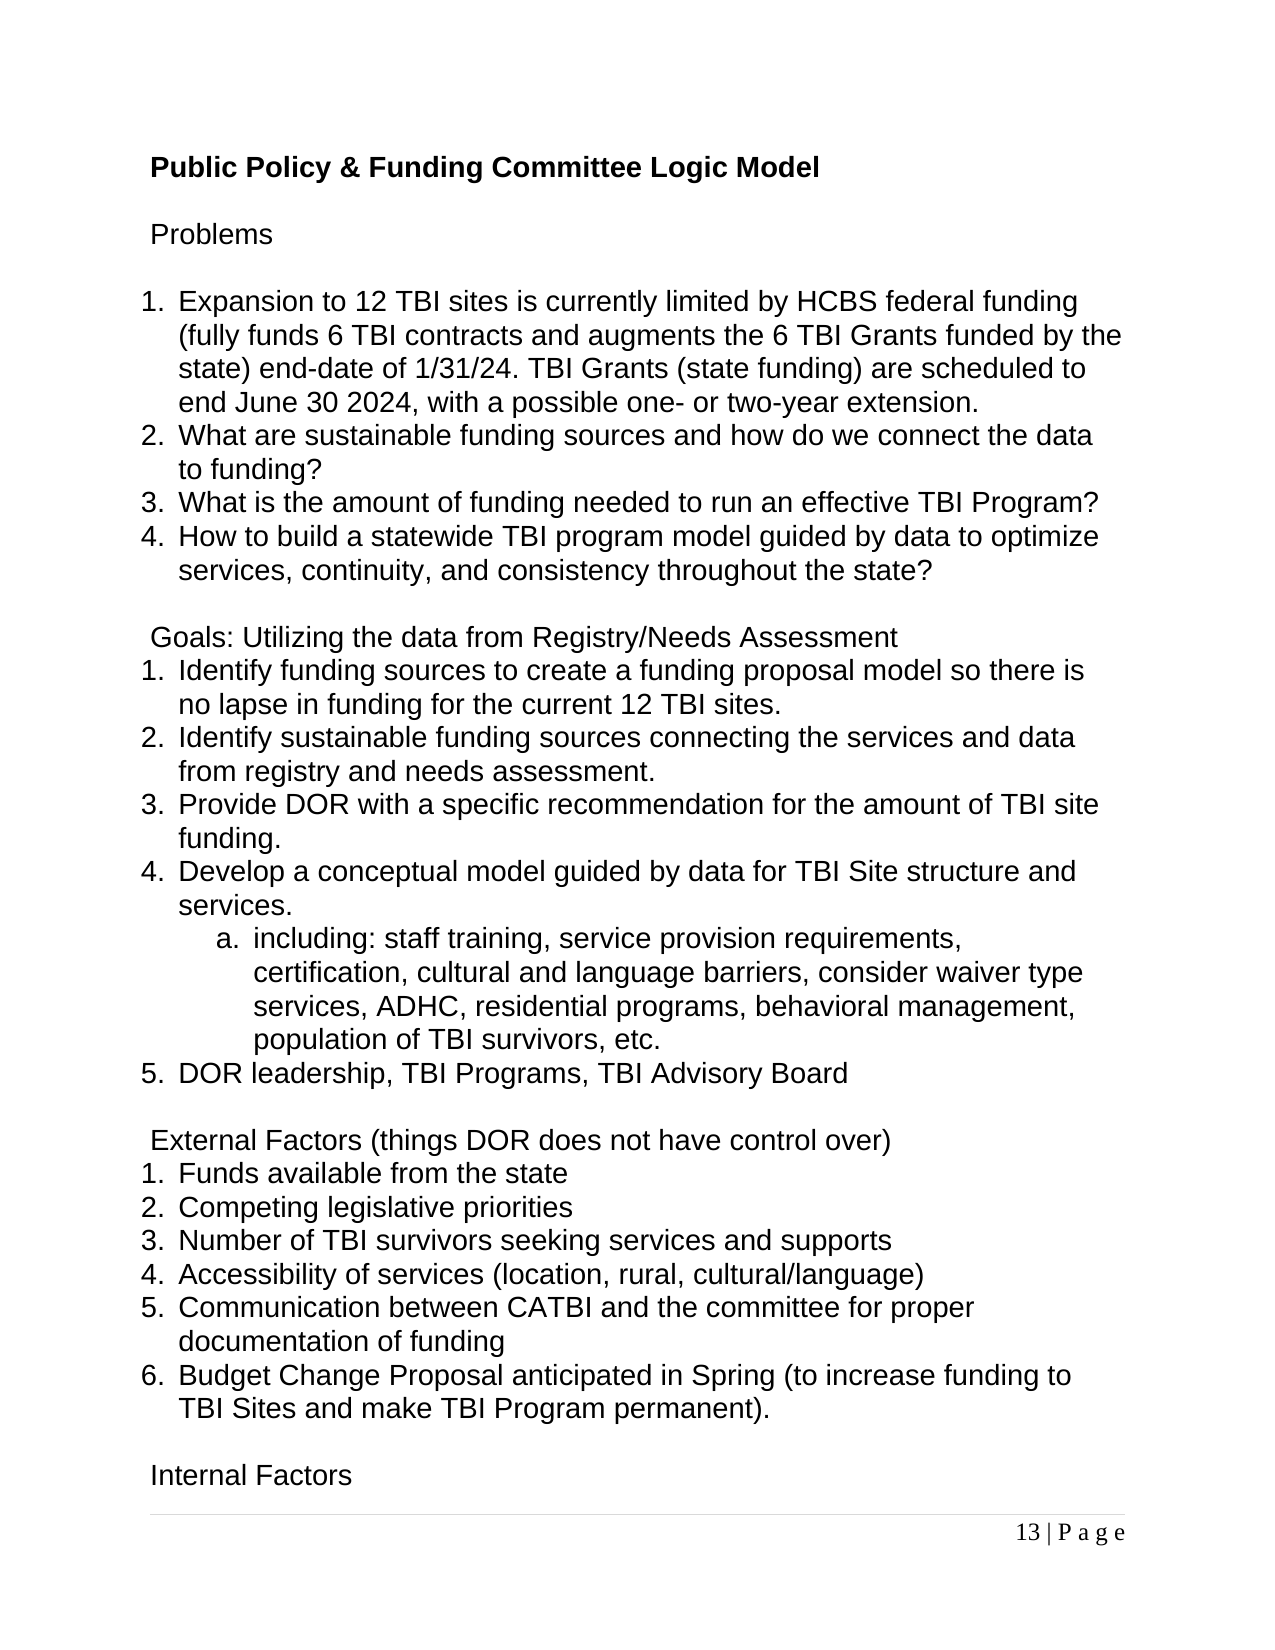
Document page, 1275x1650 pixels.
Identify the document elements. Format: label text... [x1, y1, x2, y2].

list Number of TBI survivors seeking services and supports [141, 1223, 1125, 1257]
list Budget Change Proposal anticipated in Spring (to increase funding to TBI Sites and make TBI Program permanent). [141, 1357, 1125, 1424]
text Public Policy & Funding Committee Logic Model [150, 150, 1125, 183]
list Accessibility of services (location, rural, cultural/language) [141, 1257, 1125, 1290]
text External Factors (things DOR does not have control over) [150, 1123, 1125, 1156]
list Competing legislative priorities [141, 1190, 1125, 1223]
list How to build a statewide TBI program model guided by data to optimize services, continuity, and consistency throughout the state? [141, 519, 1125, 586]
list Funds available from the state [141, 1156, 1125, 1190]
text Internal Factors [150, 1458, 1125, 1492]
text Problems [150, 217, 1125, 251]
list Identify sustainable funding sources connecting the services and data from registry and needs assessment. [141, 720, 1125, 787]
list Develop a conceptual model guided by data for TBI Site structure and services. [141, 854, 1125, 921]
list Identify funding sources to create a funding proposal model so there is no lapse in funding for the current 12 TBI sites. [141, 653, 1125, 720]
list What is the amount of funding needed to run an effective TBI Program? [141, 485, 1125, 519]
text Goals: Utilizing the data from Registry/Needs Assessment [150, 619, 1125, 653]
list What are sustainable funding sources and how do we connect the data to funding? [141, 418, 1125, 485]
list Provide DOR with a specific recommendation for the amount of TBI site funding. [141, 787, 1125, 854]
list DOR leadership, TBI Programs, TBI Advisory Board [141, 1056, 1125, 1089]
list Expansion to 12 TBI sites is currently limited by HCBS federal funding (fully funds 6 TBI contracts and augments the 6 TBI Grants funded by the state) end-date of 1/31/24. TBI Grants (state funding) are scheduled to end June 30 2024, with a possible one- or two-year extension. [141, 284, 1125, 418]
list Communication between CATBI and the committee for proper documentation of funding [141, 1290, 1125, 1357]
list including: staff training, service provision requirements, certification, cultural and language barriers, consider waiver type services, ADHC, residential programs, behavioral management, population of TBI survivors, etc. [216, 921, 1125, 1056]
